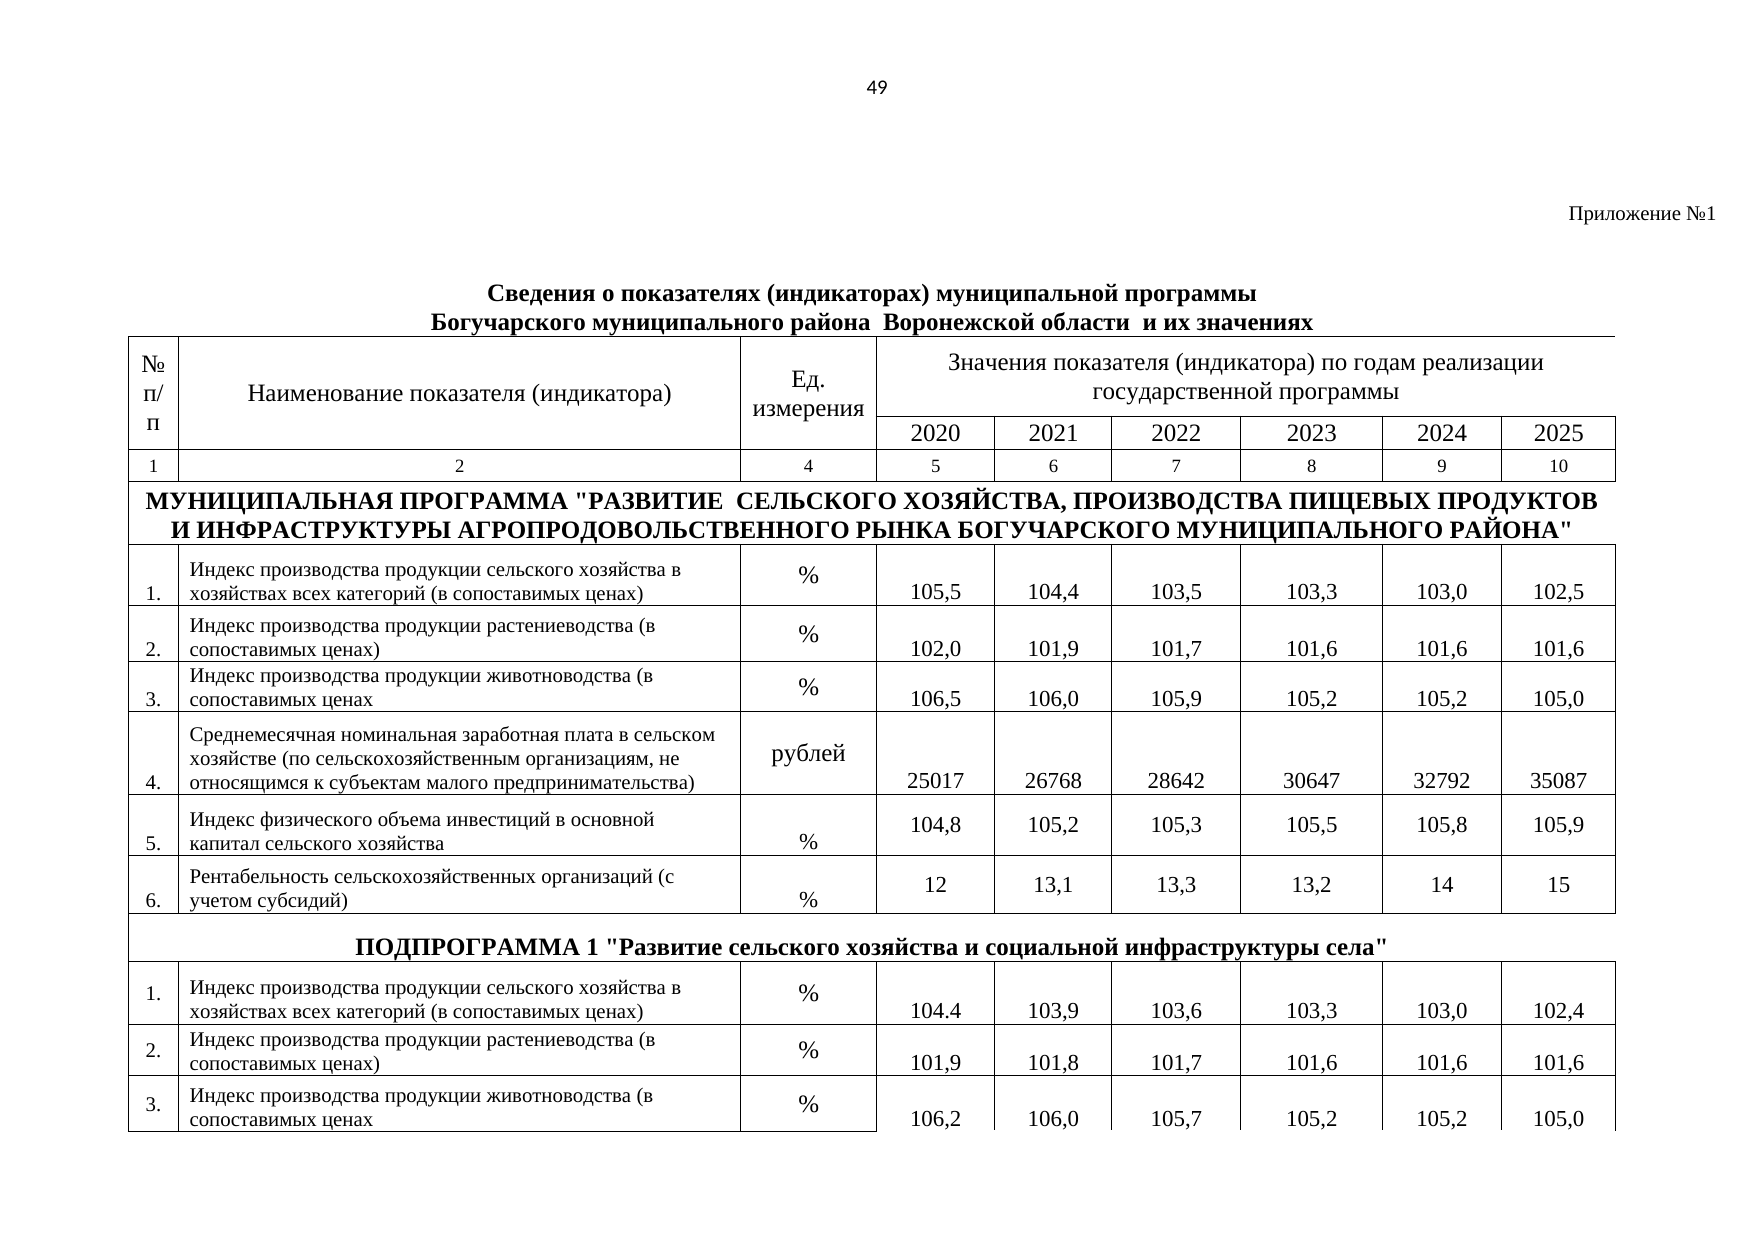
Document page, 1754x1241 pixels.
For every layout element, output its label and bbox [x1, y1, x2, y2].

table_header [117, 177, 1728, 1132]
